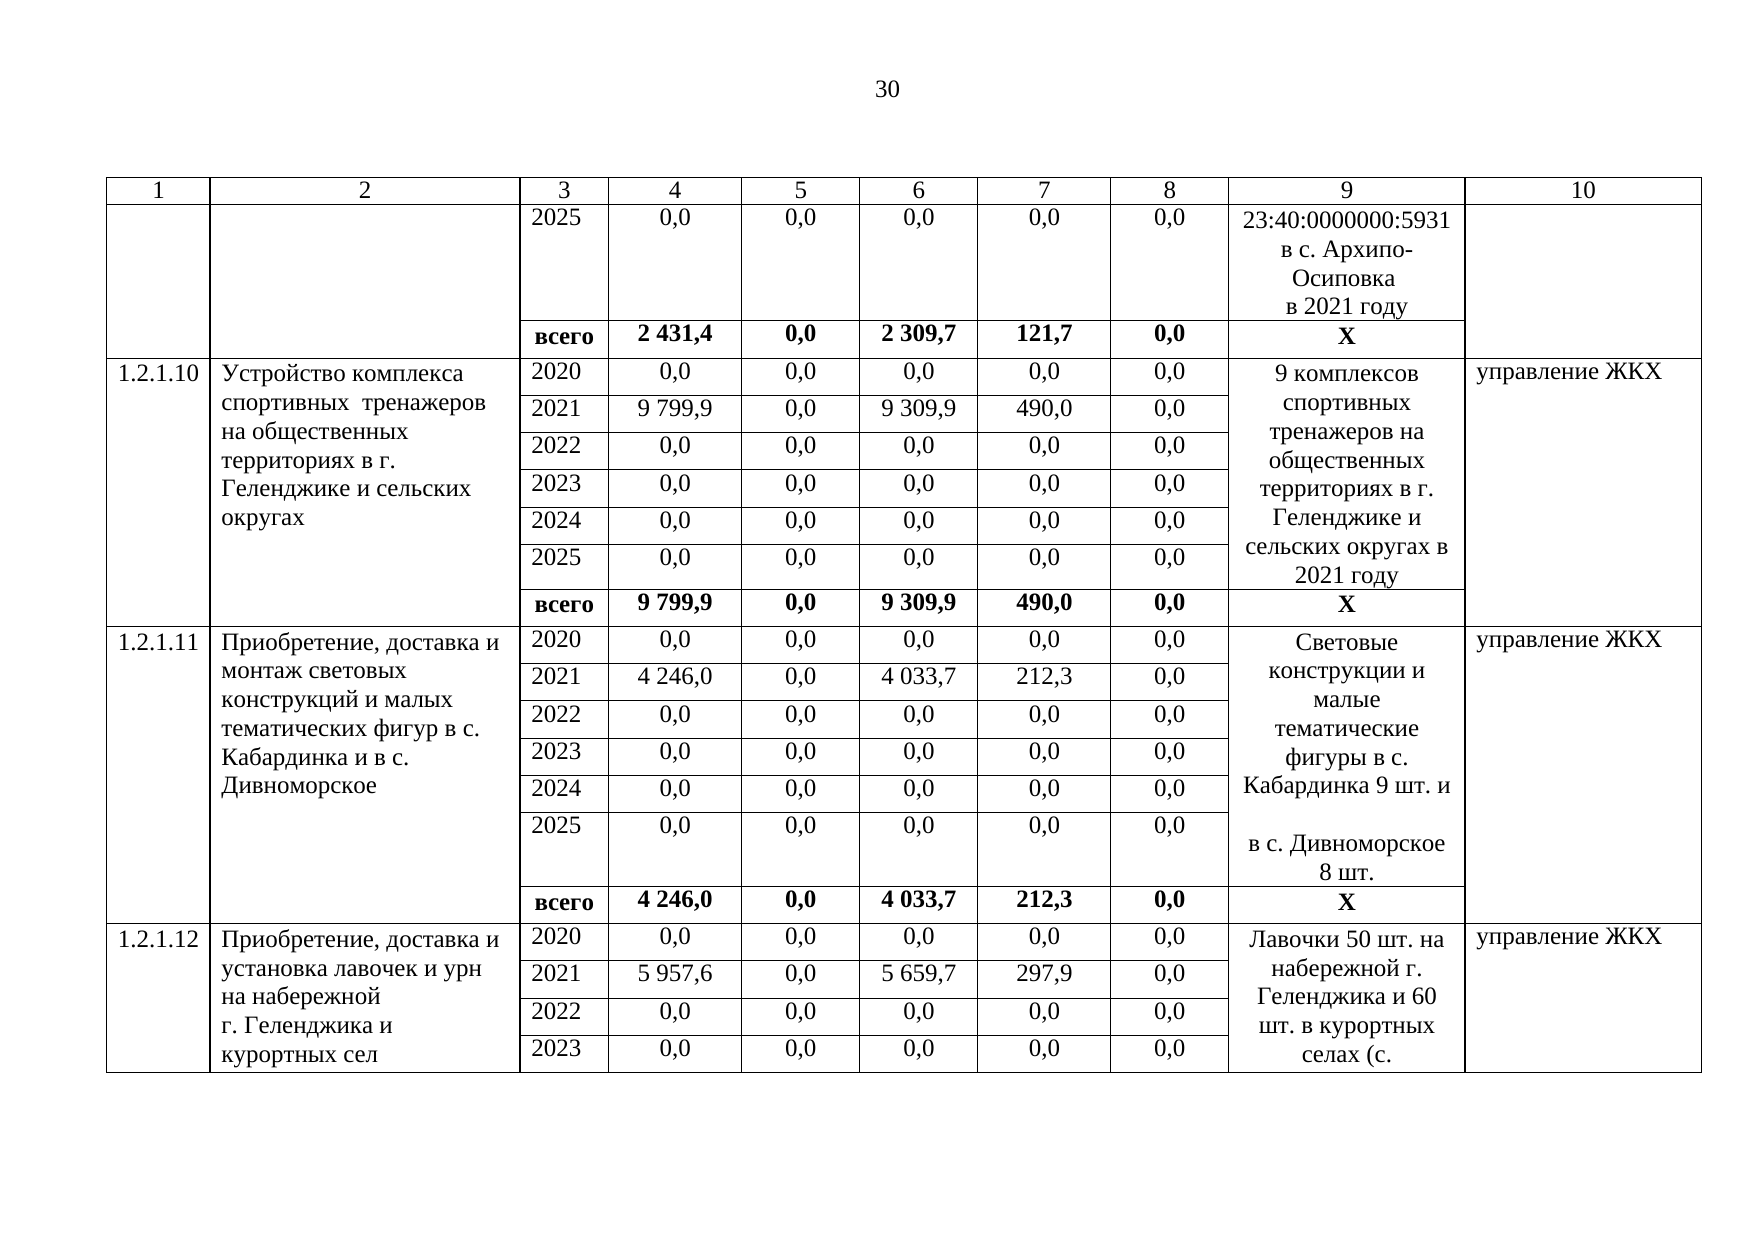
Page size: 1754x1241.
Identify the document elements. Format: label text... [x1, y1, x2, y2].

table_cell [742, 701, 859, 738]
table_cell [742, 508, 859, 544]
table_header 5 [742, 178, 859, 204]
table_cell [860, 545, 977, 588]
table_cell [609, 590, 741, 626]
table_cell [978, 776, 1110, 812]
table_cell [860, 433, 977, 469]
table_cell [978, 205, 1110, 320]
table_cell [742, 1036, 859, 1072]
table_header 1 [107, 178, 209, 204]
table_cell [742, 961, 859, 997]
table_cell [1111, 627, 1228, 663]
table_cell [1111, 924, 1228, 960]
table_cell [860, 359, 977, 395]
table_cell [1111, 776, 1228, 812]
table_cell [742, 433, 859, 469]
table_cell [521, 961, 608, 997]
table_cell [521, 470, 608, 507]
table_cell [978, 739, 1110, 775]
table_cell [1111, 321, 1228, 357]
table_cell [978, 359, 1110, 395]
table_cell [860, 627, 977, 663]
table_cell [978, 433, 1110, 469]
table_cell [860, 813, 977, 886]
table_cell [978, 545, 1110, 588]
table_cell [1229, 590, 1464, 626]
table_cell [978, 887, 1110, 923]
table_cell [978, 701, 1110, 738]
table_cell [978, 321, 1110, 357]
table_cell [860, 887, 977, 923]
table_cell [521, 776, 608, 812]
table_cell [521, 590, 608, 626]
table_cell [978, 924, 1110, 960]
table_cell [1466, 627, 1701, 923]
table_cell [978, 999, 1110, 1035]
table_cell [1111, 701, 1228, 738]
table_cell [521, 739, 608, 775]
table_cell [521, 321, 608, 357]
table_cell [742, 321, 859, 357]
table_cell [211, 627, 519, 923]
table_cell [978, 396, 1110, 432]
table_header 2 [211, 178, 519, 204]
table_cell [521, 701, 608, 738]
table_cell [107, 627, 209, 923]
table_header 10 [1466, 178, 1701, 204]
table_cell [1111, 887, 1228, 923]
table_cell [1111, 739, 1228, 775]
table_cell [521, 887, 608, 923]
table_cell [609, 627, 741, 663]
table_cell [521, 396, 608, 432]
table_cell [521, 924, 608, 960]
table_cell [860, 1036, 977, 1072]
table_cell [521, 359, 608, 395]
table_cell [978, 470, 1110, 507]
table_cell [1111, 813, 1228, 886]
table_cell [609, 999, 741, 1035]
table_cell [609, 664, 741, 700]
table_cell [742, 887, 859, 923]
table_header 8 [1111, 178, 1228, 204]
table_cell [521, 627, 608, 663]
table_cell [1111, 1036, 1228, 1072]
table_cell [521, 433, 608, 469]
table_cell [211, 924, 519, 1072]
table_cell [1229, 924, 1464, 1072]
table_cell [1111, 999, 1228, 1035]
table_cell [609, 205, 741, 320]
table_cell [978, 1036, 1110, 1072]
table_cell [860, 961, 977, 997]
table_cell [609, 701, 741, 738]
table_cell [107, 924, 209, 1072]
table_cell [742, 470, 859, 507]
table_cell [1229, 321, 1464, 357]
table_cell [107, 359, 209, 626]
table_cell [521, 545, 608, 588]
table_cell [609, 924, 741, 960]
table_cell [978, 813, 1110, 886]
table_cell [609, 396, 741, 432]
table_header 6 [860, 178, 977, 204]
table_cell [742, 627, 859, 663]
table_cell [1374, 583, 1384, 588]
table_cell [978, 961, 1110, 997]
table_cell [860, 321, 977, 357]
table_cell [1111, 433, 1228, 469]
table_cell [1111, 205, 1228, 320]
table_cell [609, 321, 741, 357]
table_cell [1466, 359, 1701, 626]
table_header 3 [521, 178, 608, 204]
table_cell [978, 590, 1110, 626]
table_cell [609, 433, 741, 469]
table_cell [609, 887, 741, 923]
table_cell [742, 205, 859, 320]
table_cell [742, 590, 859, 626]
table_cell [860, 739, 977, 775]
table_header 7 [978, 178, 1110, 204]
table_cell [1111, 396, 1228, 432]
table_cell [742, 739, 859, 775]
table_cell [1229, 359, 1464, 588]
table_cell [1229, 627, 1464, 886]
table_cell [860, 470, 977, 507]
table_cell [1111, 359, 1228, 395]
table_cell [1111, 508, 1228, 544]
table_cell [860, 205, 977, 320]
table_header 4 [609, 178, 741, 204]
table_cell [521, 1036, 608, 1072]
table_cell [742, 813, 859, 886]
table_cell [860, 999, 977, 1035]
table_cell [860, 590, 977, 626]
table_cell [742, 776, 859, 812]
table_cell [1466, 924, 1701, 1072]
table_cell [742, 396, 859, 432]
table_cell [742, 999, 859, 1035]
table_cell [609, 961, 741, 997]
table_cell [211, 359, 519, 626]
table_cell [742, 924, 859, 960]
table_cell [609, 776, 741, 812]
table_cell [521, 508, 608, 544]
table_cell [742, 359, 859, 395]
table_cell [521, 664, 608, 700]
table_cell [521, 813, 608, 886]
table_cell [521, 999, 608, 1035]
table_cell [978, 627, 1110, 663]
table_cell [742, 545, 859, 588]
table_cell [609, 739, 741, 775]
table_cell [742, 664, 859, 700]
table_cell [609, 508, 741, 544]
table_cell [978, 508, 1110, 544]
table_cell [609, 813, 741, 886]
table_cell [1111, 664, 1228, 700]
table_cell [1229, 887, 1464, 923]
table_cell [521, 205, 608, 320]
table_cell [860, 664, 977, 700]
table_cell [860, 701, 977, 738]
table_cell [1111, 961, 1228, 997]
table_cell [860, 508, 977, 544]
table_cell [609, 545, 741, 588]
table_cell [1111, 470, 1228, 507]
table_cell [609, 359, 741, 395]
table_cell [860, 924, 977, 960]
table_header 9 [1229, 178, 1464, 204]
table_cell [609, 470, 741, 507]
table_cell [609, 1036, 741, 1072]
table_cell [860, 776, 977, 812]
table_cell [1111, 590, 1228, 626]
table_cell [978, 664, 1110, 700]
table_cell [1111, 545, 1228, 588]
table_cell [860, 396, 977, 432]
